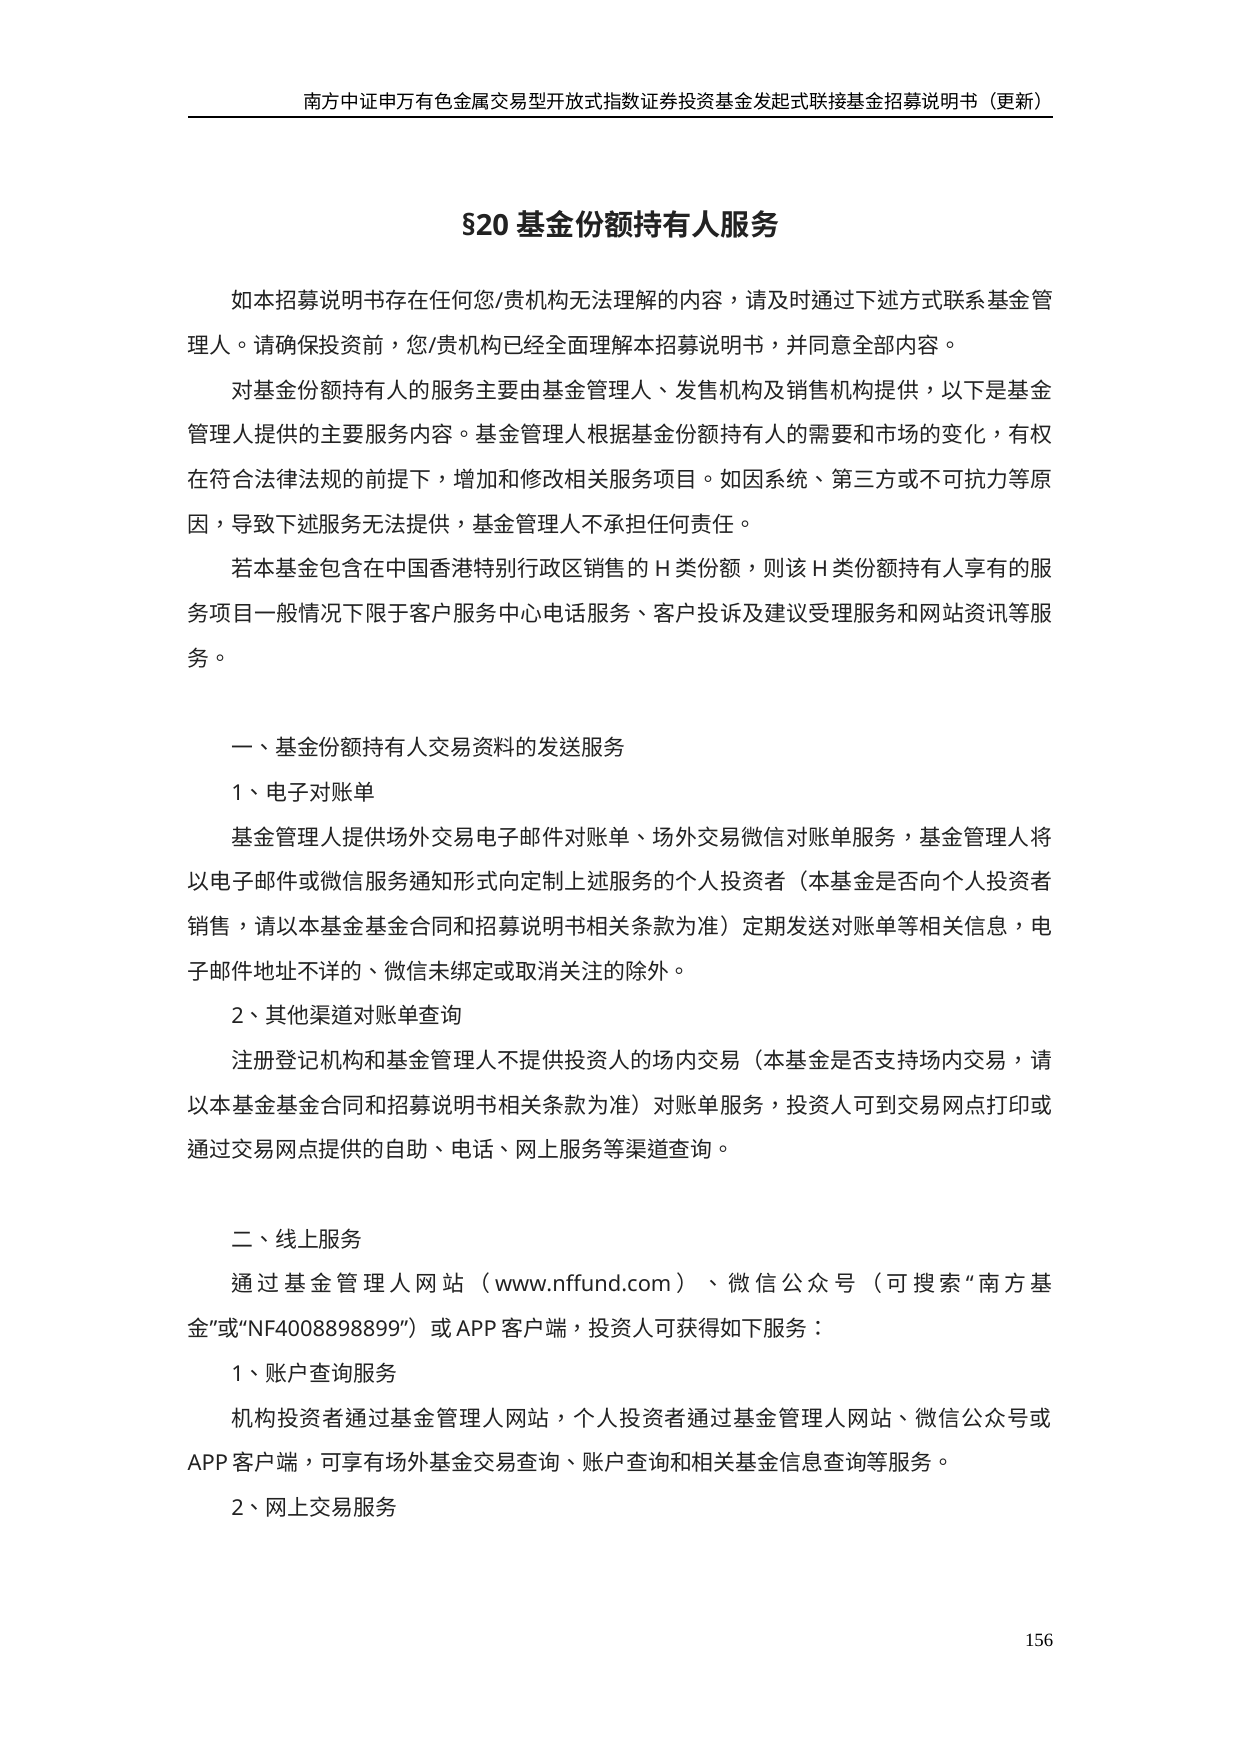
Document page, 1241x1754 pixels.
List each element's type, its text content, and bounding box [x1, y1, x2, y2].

text 2、网上交易服务 [187, 1492, 1053, 1522]
text 机构投资者通过基金管理人网站，个人投资者通过基金管理人网站、微信公众号或APP客户端，可享有场外基金交易查询、账户查询和相关基金信息查询等服务。 [187, 1402, 1053, 1477]
text 如本招募说明书存在任何您/贵机构无法理解的内容，请及时通过下述方式联系基金管理人。请确保投资前，您/贵机构已经全面理解本招募说明书，并同意全部内容。 [187, 285, 1053, 360]
text 通过基金管理人网站（www.nffund.com）、微信公众号（可搜索“南方基金”或“NF4008898899”）或APP客户端，投资人可获得如下服务： [187, 1268, 1053, 1343]
text 注册登记机构和基金管理人不提供投资人的场内交易（本基金是否支持场内交易，请以本基金基金合同和招募说明书相关条款为准）对账单服务，投资人可到交易网点打印或通过交易网点提供的自助、电话、网上服务等渠道查询。 [187, 1045, 1053, 1164]
text 一、基金份额持有人交易资料的发送服务 [187, 732, 1053, 762]
text 1、电子对账单 [187, 777, 1053, 807]
text 二、线上服务 [187, 1224, 1053, 1253]
text 2、其他渠道对账单查询 [187, 1000, 1053, 1030]
text 若本基金包含在中国香港特别行政区销售的H类份额，则该H类份额持有人享有的服务项目一般情况下限于客户服务中心电话服务、客户投诉及建议受理服务和网站资讯等服务。 [187, 553, 1053, 673]
text 基金管理人提供场外交易电子邮件对账单、场外交易微信对账单服务，基金管理人将以电子邮件或微信服务通知形式向定制上述服务的个人投资者（本基金是否向个人投资者销售，请以本基金基金合同和招募说明书相关条款为准）定期发送对账单等相关信息，电子邮件地址不详的、微信未绑定或取消关注的除外。 [187, 822, 1053, 985]
text 对基金份额持有人的服务主要由基金管理人、发售机构及销售机构提供，以下是基金管理人提供的主要服务内容。基金管理人根据基金份额持有人的需要和市场的变化，有权在符合法律法规的前提下，增加和修改相关服务项目。如因系统、第三方或不可抗力等原因，导致下述服务无法提供，基金管理人不承担任何责任。 [187, 375, 1053, 538]
text §20 基金份额持有人服务 [187, 191, 1053, 256]
text 1、账户查询服务 [187, 1358, 1053, 1388]
